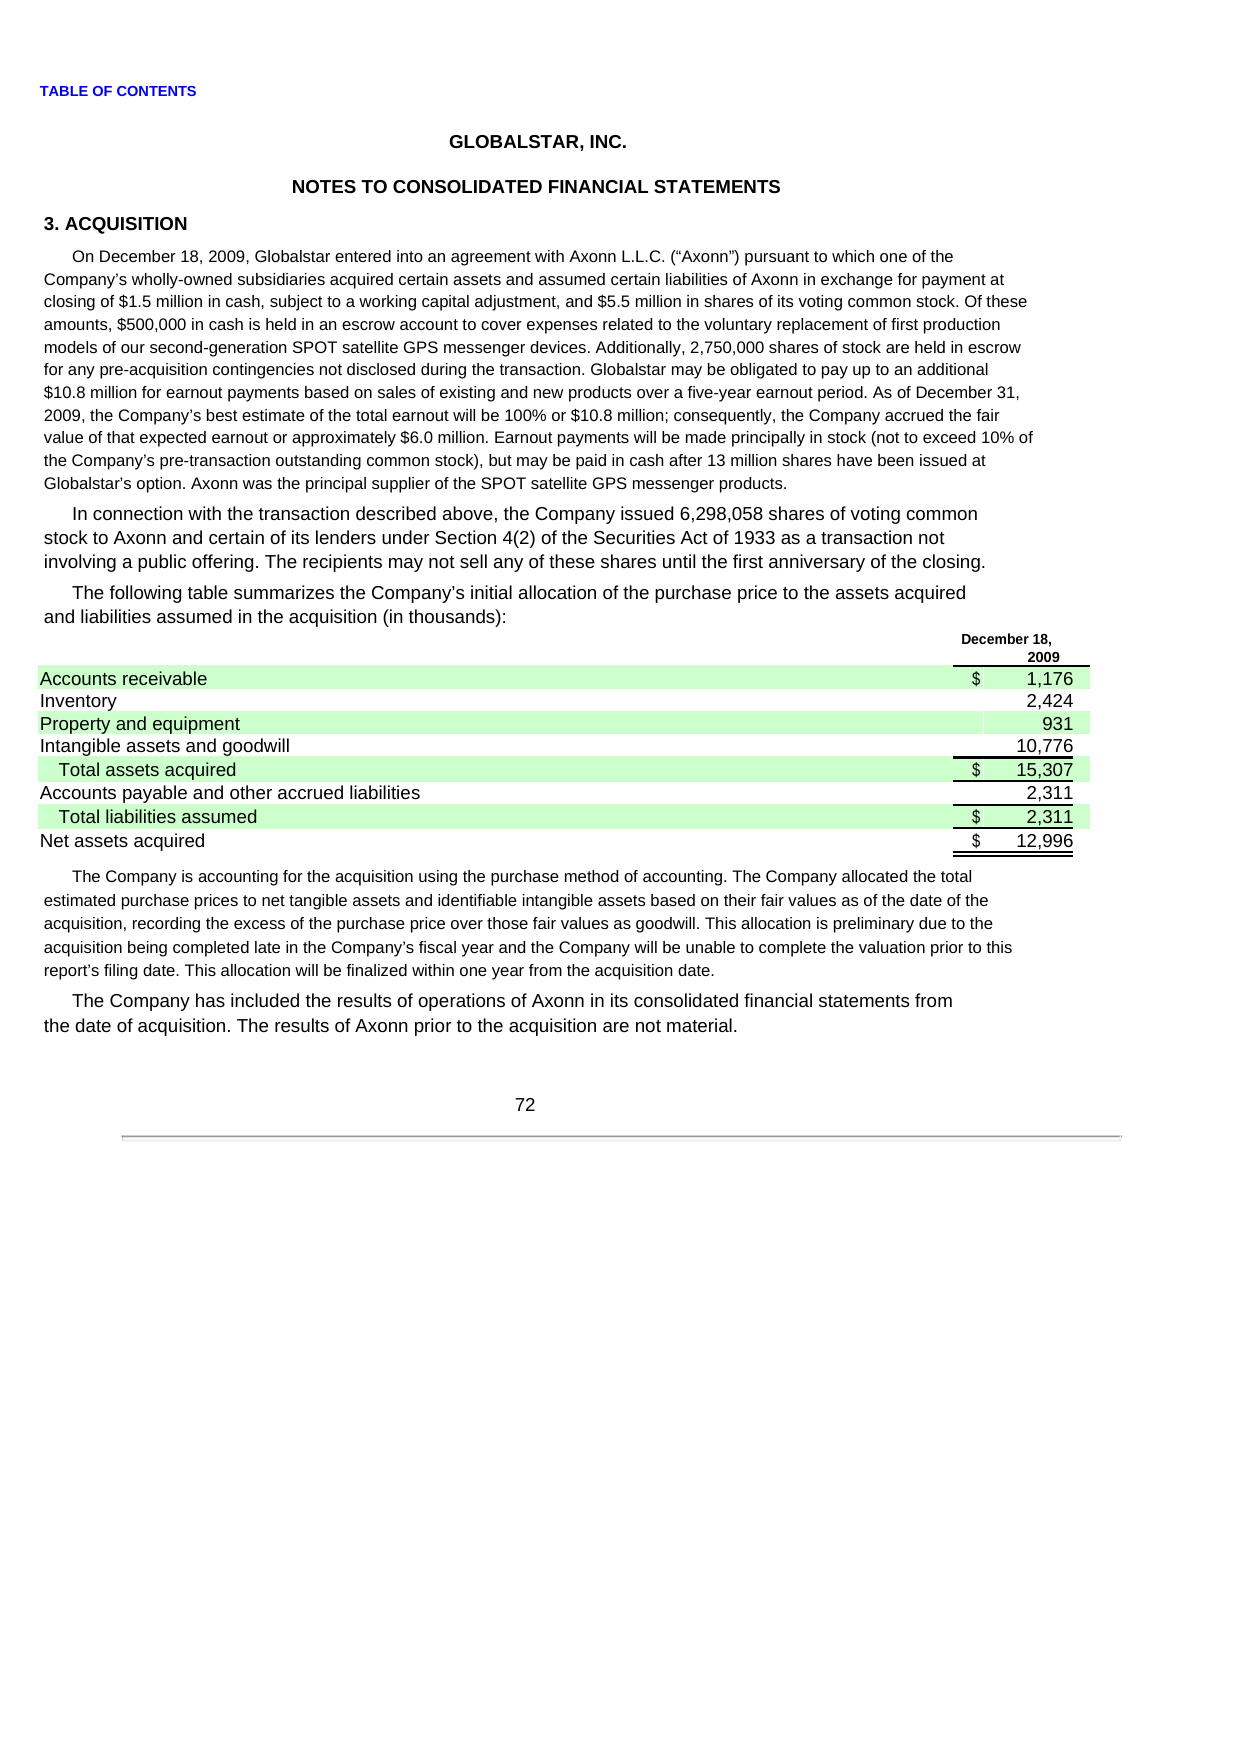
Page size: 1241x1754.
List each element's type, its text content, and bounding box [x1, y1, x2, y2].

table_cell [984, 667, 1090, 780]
text The Company is accounting for the acquisition using the purchase method of accounting. The Company allocated the total estimated purchase prices to net tangible assets and identifiable intangible assets based on their fair values as of the date of the acquisition, recording the excess of the purchase price over those fair values as goodwill. This allocation is preliminary due to the acquisition being completed late in the Company’s fiscal year and the Company will be unable to complete the valuation prior to this report’s filing date. This allocation will be finalized within one year from the acquisition date. [44, 867, 1017, 980]
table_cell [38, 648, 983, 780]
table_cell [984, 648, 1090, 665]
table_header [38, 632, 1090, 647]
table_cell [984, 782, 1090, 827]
text In connection with the transaction described above, the Company issued 6,298,058 shares of voting common stock to Axonn and certain of its lenders under Section 4(2) of the Securities Act of 1933 as a transaction not involving a public offering. The recipients may not sell any of these shares until the first anniversary of the closing. [44, 503, 1009, 572]
text NOTES TO CONSOLIDATED FINANCIAL STATEMENTS [292, 176, 1090, 197]
picture [119, 1132, 1123, 1143]
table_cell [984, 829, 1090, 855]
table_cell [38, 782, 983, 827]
text The following table summarizes the Company’s initial allocation of the purchase price to the assets acquired and liabilities assumed in the acquisition (in thousands): [44, 582, 992, 627]
text 72 [514, 1094, 1090, 1115]
text The Company has included the results of operations of Axonn in its consolidated financial statements from the date of acquisition. The results of Axonn prior to the acquisition are not material. [44, 990, 959, 1036]
text GLOBALSTAR, INC. [37, 131, 1038, 152]
text 3. ACQUISITION [44, 212, 1090, 234]
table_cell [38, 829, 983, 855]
text TABLE OF CONTENTS [39, 82, 1090, 99]
text On December 18, 2009, Globalstar entered into an agreement with Axonn L.L.C. (“Axonn”) pursuant to which one of the Company’s wholly-owned subsidiaries acquired certain assets and assumed certain liabilities of Axonn in exchange for payment at closing of $1.5 million in cash, subject to a working capital adjustment, and $5.5 million in shares of its voting common stock. Of these amounts, $500,000 in cash is held in an escrow account to cover expenses related to the voluntary replacement of first production models of our second-generation SPOT satellite GPS messenger devices. Additionally, 2,750,000 shares of stock are held in escrow for any pre-acquisition contingencies not disclosed during the transaction. Globalstar may be obligated to pay up to an additional $10.8 million for earnout payments based on sales of existing and new products over a five-year earnout period. As of December 31, 2009, the Company’s best estimate of the total earnout will be 100% or $10.8 million; consequently, the Company accrued the fair value of that expected earnout or approximately $6.0 million. Earnout payments will be made principally in stock (not to exceed 10% of the Company’s pre-transaction outstanding common stock), but may be paid in cash after 13 million shares have been issued at Globalstar’s option. Axonn was the principal supplier of the SPOT satellite GPS messenger products. [44, 247, 1034, 493]
